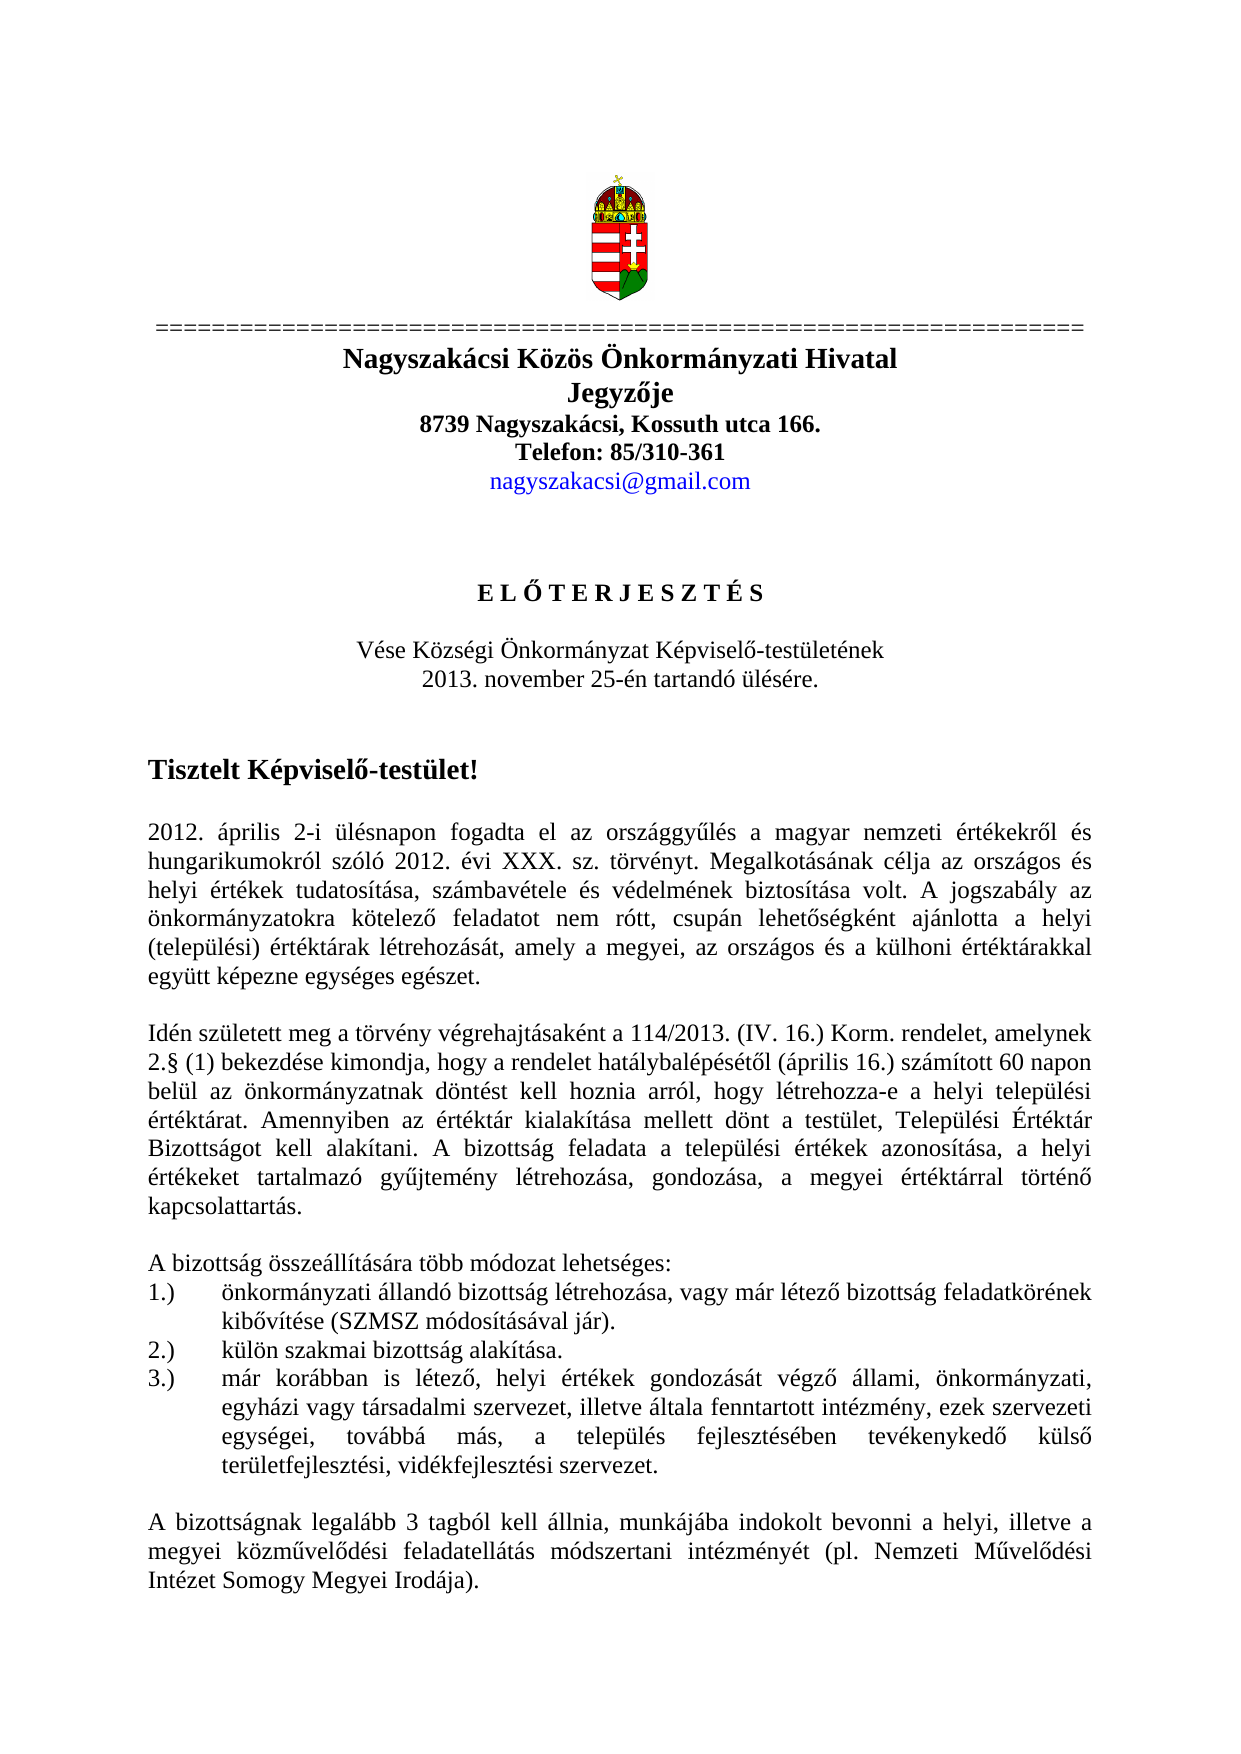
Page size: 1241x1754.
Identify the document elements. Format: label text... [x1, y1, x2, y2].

text 1.) önkormányzati állandó bizottság létrehozása, vagy már létező bizottság feladatkörének kibővítése (SZMSZ módosításával jár). [148, 1277, 1093, 1335]
text 2.) külön szakmai bizottság alakítása. [148, 1335, 1093, 1363]
text A bizottságnak legalább 3 tagból kell állnia, munkájába indokolt bevonni a helyi, illetve a megyei közművelődési feladatellátás módszertani intézményét (pl. Nemzeti Művelődési Intézet Somogy Megyei Irodája). [148, 1507, 1093, 1593]
text nagyszakacsi@gmail.com [148, 466, 1093, 495]
text 2012. április 2-i ülésnapon fogadta el az országgyűlés a magyar nemzeti értékekről és hungarikumokról szóló 2012. évi XXX. sz. törvényt. Megalkotásának célja az országos és helyi értékek tudatosítása, számbavétele és védelmének biztosítása volt. A jogszabály az önkormányzatokra kötelező feladatot nem rótt, csupán lehetőségként ajánlotta a helyi (települési) értéktárak létrehozását, amely a megyei, az országos és a külhoni értéktárakkal együtt képezne egységes egészet. [148, 817, 1093, 990]
text Tisztelt Képviselő-testület! [148, 752, 1093, 786]
text 8739 Nagyszakácsi, Kossuth utca 166. [148, 409, 1093, 437]
text ================================================================== [148, 313, 1093, 342]
text A bizottság összeállítására több módozat lehetséges: [148, 1248, 1093, 1277]
text Idén született meg a törvény végrehajtásaként a 114/2013. (IV. 16.) Korm. rendelet, amelynek 2.§ (1) bekezdése kimondja, hogy a rendelet hatálybalépésétől (április 16.) számított 60 napon belül az önkormányzatnak döntést kell hoznia arról, hogy létrehozza-e a helyi települési értéktárat. Amennyiben az értéktár kialakítása mellett dönt a testület, Települési Értéktár Bizottságot kell alakítani. A bizottság feladata a települési értékek azonosítása, a helyi értékeket tartalmazó gyűjtemény létrehozása, gondozása, a megyei értéktárral történő kapcsolattartás. [148, 1018, 1093, 1220]
subtitle Jegyzője [148, 375, 1093, 409]
text Telefon: 85/310-361 [148, 437, 1093, 466]
text Vése Községi Önkormányzat Képviselő-testületének [148, 635, 1093, 664]
text 3.) már korábban is létező, helyi értékek gondozását végző állami, önkormányzati, egyházi vagy társadalmi szervezet, illetve általa fenntartott intézmény, ezek szervezeti egységei, továbbá más, a település fejlesztésében tevékenykedő külső területfejlesztési, vidékfejlesztési szervezet. [148, 1363, 1093, 1478]
subtitle Nagyszakácsi Közös Önkormányzati Hivatal [148, 342, 1093, 375]
picture [585, 172, 655, 301]
text 2013. november 25-én tartandó ülésére. [148, 664, 1093, 693]
text E L Ő T E R J E S Z T É S [148, 578, 1093, 606]
